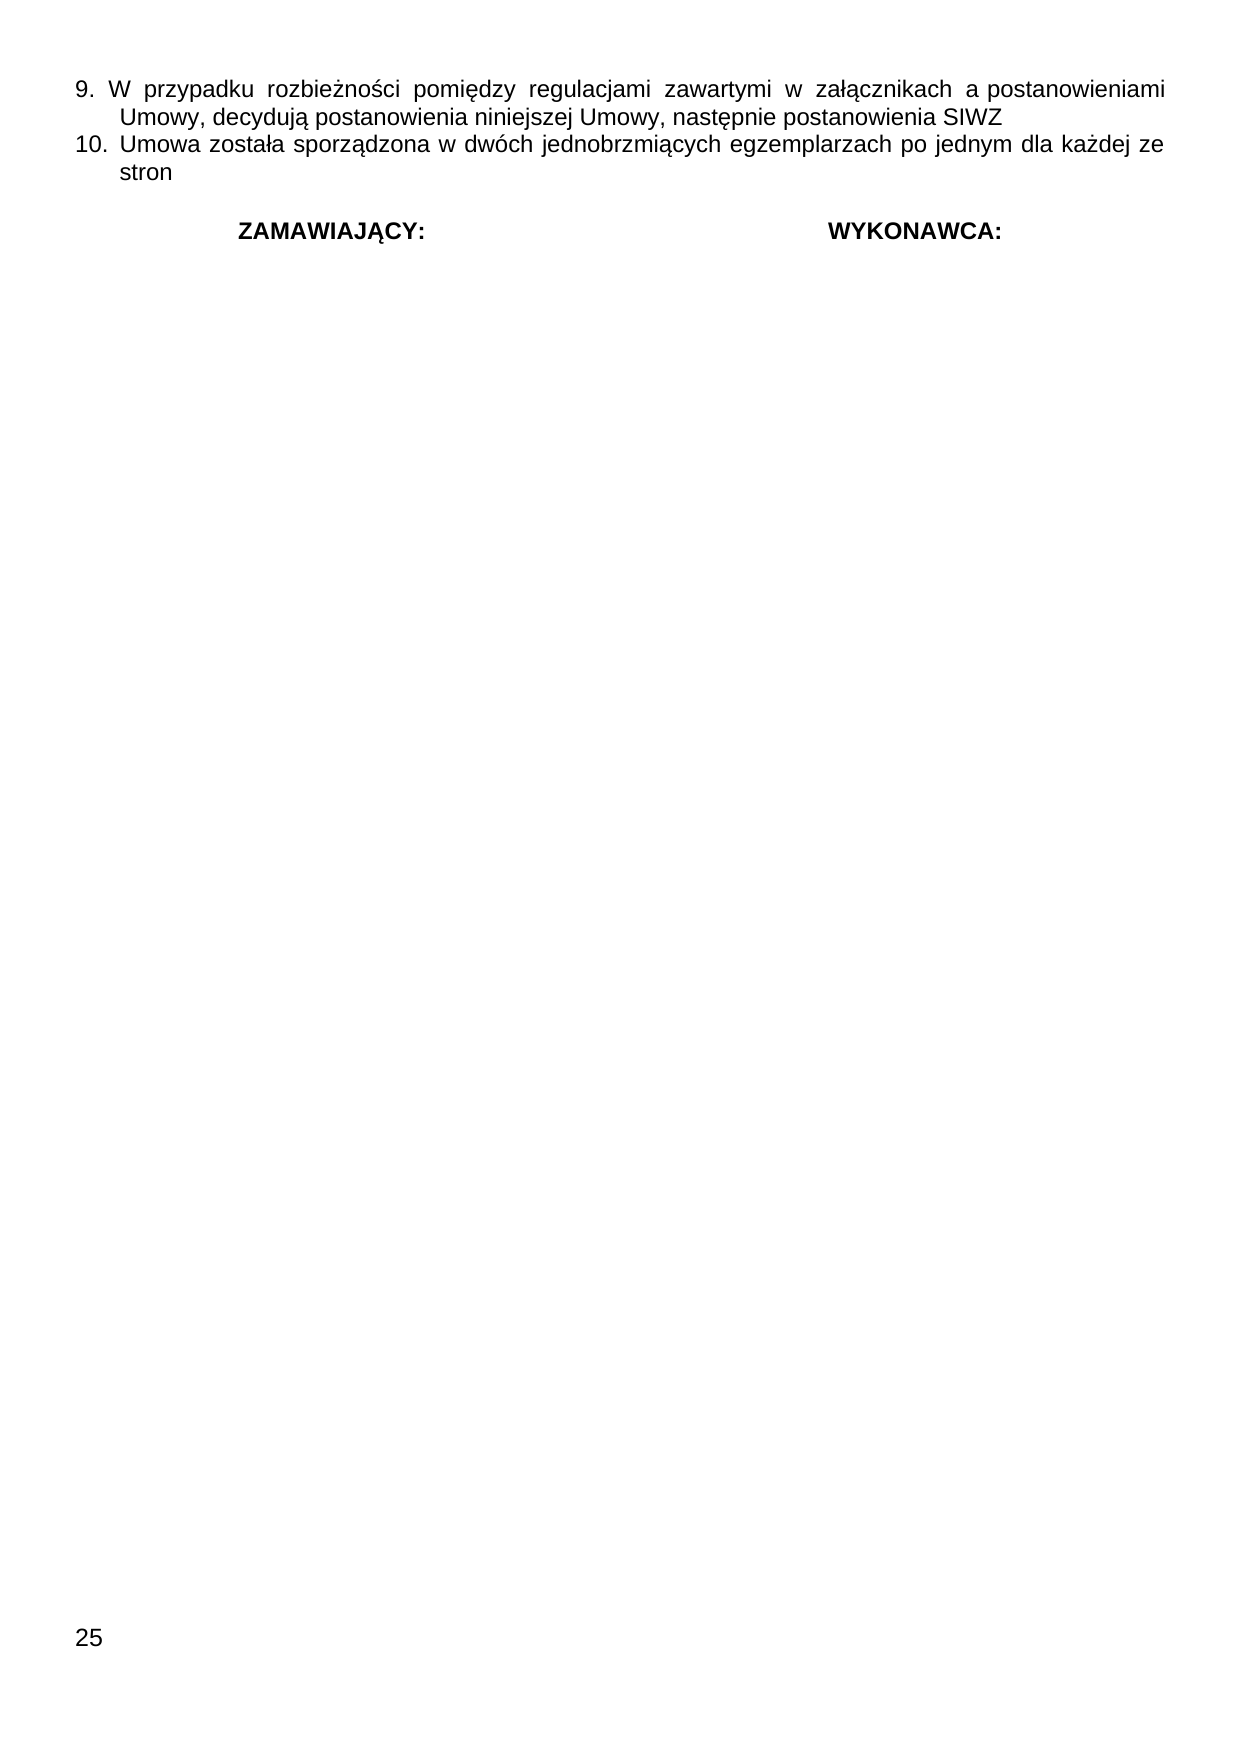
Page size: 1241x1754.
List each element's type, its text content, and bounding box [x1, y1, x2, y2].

text 9. W przypadku rozbieżności pomiędzy regulacjami zawartymi w załącznikach a postanowieniami Umowy, decydują postanowienia niniejszej Umowy, następnie postanowienia SIWZ [75, 75, 1165, 130]
text 10. Umowa została sporządzona w dwóch jednobrzmiących egzemplarzach po jednym dla każdej ze stron [75, 130, 1165, 185]
text ZAMAWIAJĄCY: WYKONAWCA: [75, 217, 1165, 245]
